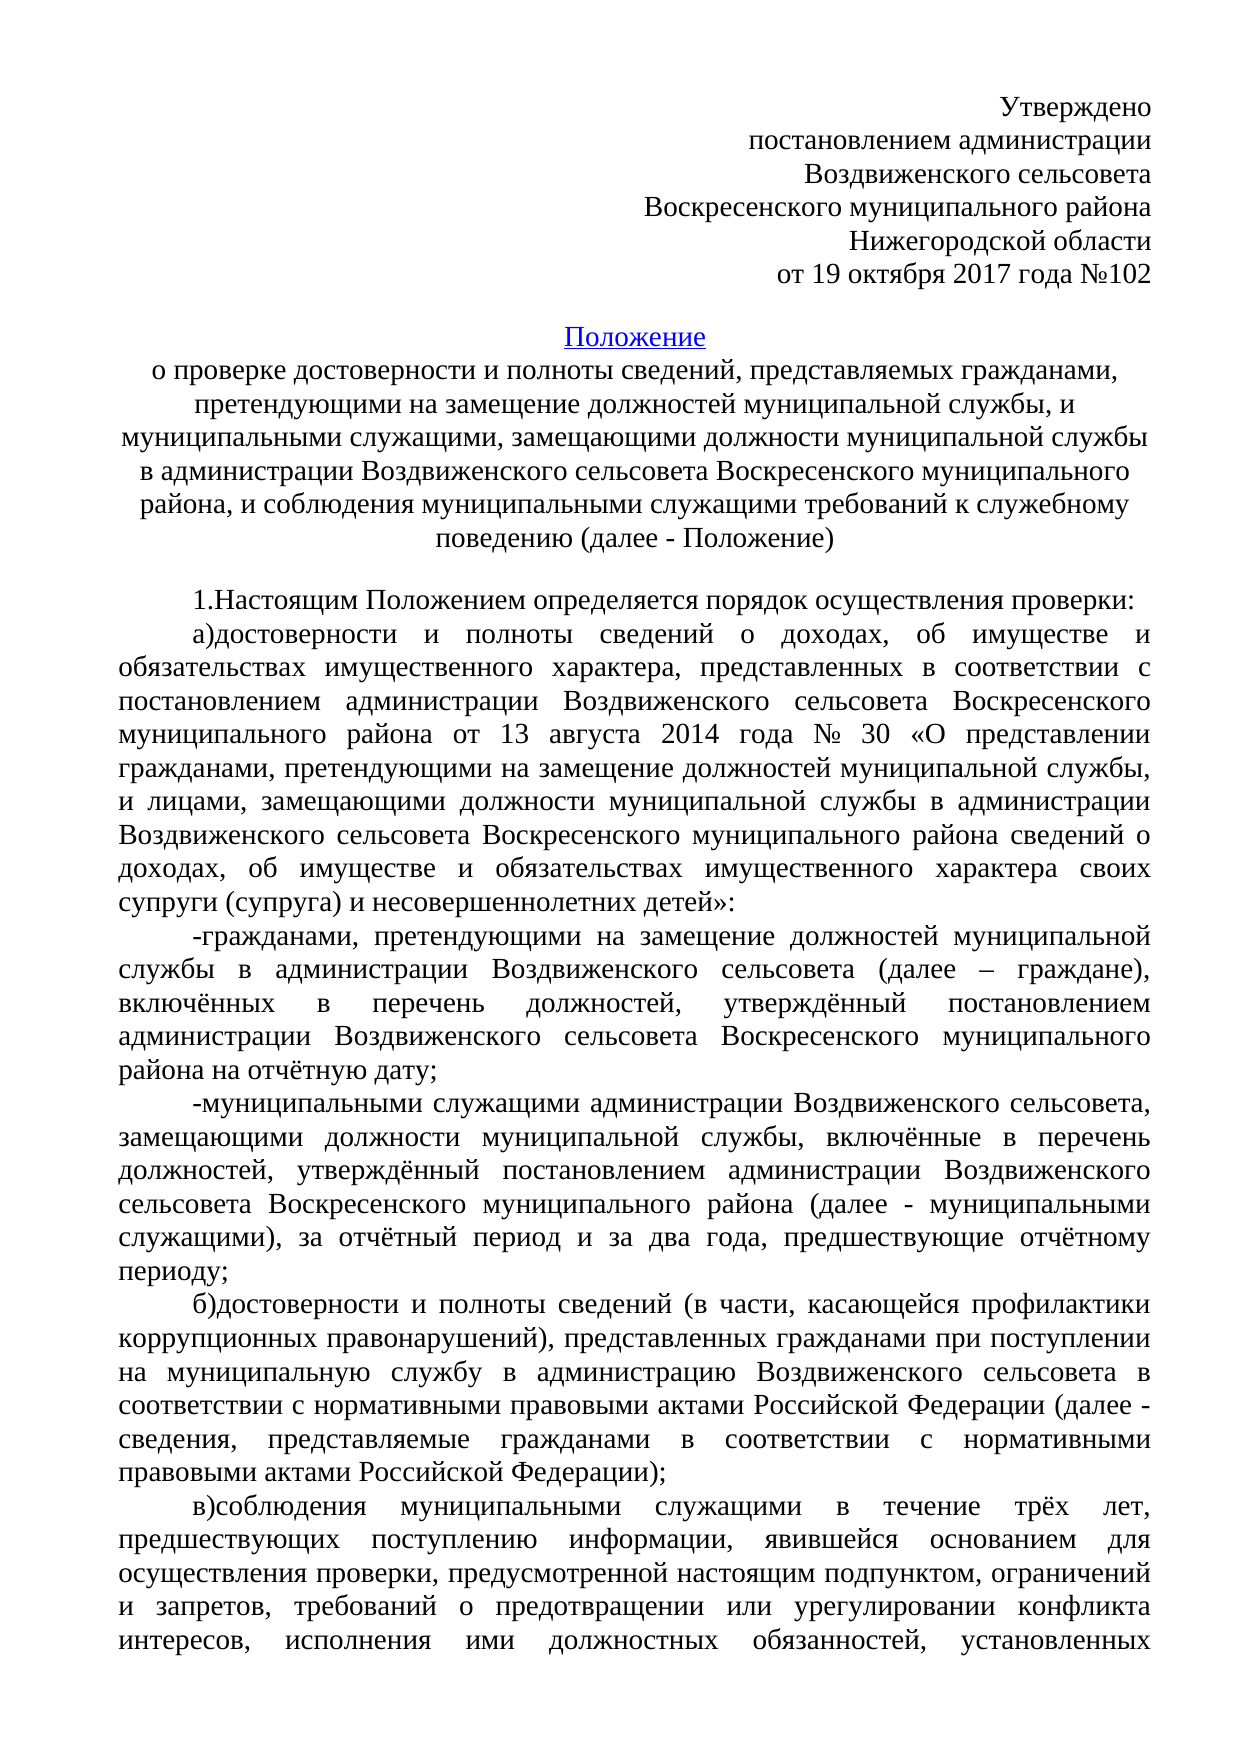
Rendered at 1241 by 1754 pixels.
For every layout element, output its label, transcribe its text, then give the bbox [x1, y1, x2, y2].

text Воздвиженского сельсовета [118, 156, 1152, 189]
text Воскресенского муниципального района [118, 189, 1152, 223]
text а)достоверности и полноты сведений о доходах, об имуществе и обязательствах имущественного характера, представленных в соответствии с постановлением администрации Воздвиженского сельсовета Воскресенского муниципального района от 13 августа 2014 года № 30 «О представлении гражданами, претендующими на замещение должностей муниципальной службы, и лицами, замещающими должности муниципальной службы в администрации Воздвиженского сельсовета Воскресенского муниципального района сведений о доходах, об имуществе и обязательствах имущественного характера своих супруги (супруга) и несовершеннолетних детей»: [118, 616, 1152, 918]
text Положение [118, 319, 1152, 352]
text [118, 1488, 1152, 1656]
text б)достоверности и полноты сведений (в части, касающейся профилактики коррупционных правонарушений), представленных гражданами при поступлении на муниципальную службу в администрацию Воздвиженского сельсовета в соответствии с нормативными правовыми актами Российской Федерации (далее - сведения, представляемые гражданами в соответствии с нормативными правовыми актами Российской Федерации); [118, 1287, 1152, 1488]
text о проверке достоверности и полноты сведений, представляемых гражданами, претендующими на замещение должностей муниципальной службы, и муниципальными служащими, замещающими должности муниципальной службы в администрации Воздвиженского сельсовета Воскресенского муниципального района, и соблюдения муниципальными служащими требований к служебному поведению (далее - Положение) [118, 352, 1152, 553]
text постановлением администрации [118, 122, 1152, 156]
text Нижегородской области [118, 223, 1152, 256]
text Утверждено [118, 89, 1152, 122]
text от 19 октября 2017 года №102 [118, 256, 1152, 290]
text -муниципальными служащими администрации Воздвиженского сельсовета, замещающими должности муниципальной службы, включённые в перечень должностей, утверждённый постановлением администрации Воздвиженского сельсовета Воскресенского муниципального района (далее - муниципальными служащими), за отчётный период и за два года, предшествующие отчётному периоду; [118, 1085, 1152, 1287]
text 1.Настоящим Положением определяется порядок осуществления проверки: [118, 582, 1152, 616]
text -гражданами, претендующими на замещение должностей муниципальной службы в администрации Воздвиженского сельсовета (далее – граждане), включённых в перечень должностей, утверждённый постановлением администрации Воздвиженского сельсовета Воскресенского муниципального района на отчётную дату; [118, 918, 1152, 1085]
